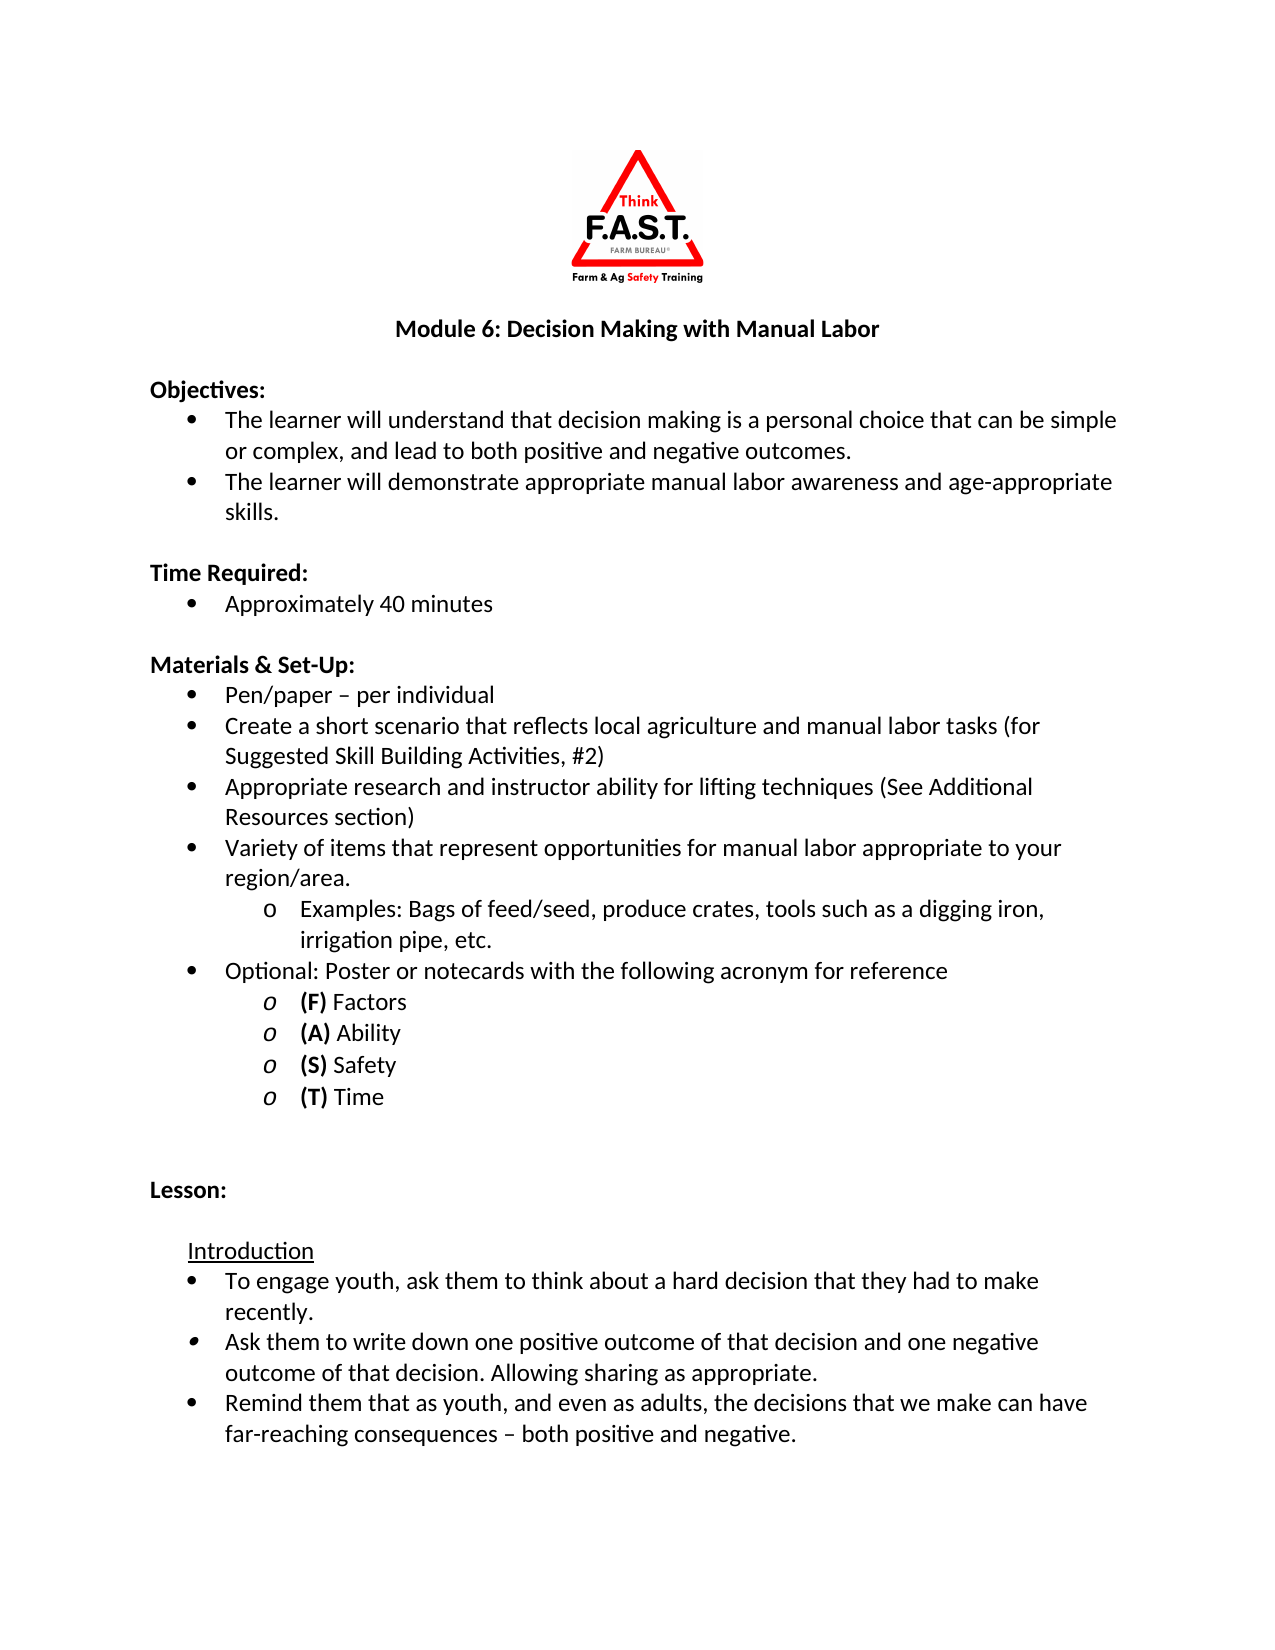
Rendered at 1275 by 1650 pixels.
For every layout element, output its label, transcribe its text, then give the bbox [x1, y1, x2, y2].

list Remind them that as youth, and even as adults, the decisions that we make can have far-reaching consequences – both positive and negative. [187, 1387, 1125, 1448]
list Approximately 40 minutes [187, 588, 1125, 618]
list Optional: Poster or notecards with the following acronym for reference [187, 955, 1125, 986]
list (T) Time [262, 1081, 1125, 1113]
list Examples: Bags of feed/seed, produce crates, tools such as a digging iron, irrigation pipe, etc. [262, 893, 1125, 955]
list To engage youth, ask them to think about a hard decision that they had to make recently. [187, 1265, 1125, 1326]
picture [571, 150, 704, 283]
list Appropriate research and instructor ability for lifting techniques (See Additional Resources section) [187, 771, 1125, 832]
text Materials & Set-Up: [150, 649, 1125, 679]
list The learner will understand that decision making is a personal choice that can be simple or complex, and lead to both positive and negative outcomes. [187, 404, 1125, 466]
text Module 6: Decision Making with Manual Labor [150, 313, 1125, 343]
list (A) Ability [262, 1017, 1125, 1049]
text Time Required: [150, 557, 1125, 588]
list (F) Factors [262, 986, 1125, 1017]
list (S) Safety [262, 1049, 1125, 1081]
list Pen/paper – per individual [187, 679, 1125, 710]
list The learner will demonstrate appropriate manual labor awareness and age-appropriate skills. [187, 466, 1125, 527]
list Variety of items that represent opportunities for manual labor appropriate to your region/area. [187, 832, 1125, 893]
list Create a short scenario that reflects local agriculture and manual labor tasks (for Suggested Skill Building Activities, #2) [187, 710, 1125, 771]
text Lesson: [150, 1174, 1125, 1204]
list Ask them to write down one positive outcome of that decision and one negative outcome of that decision. Allowing sharing as appropriate. [187, 1326, 1125, 1387]
text Introduction [150, 1235, 1125, 1265]
text Objectives: [150, 374, 1125, 404]
